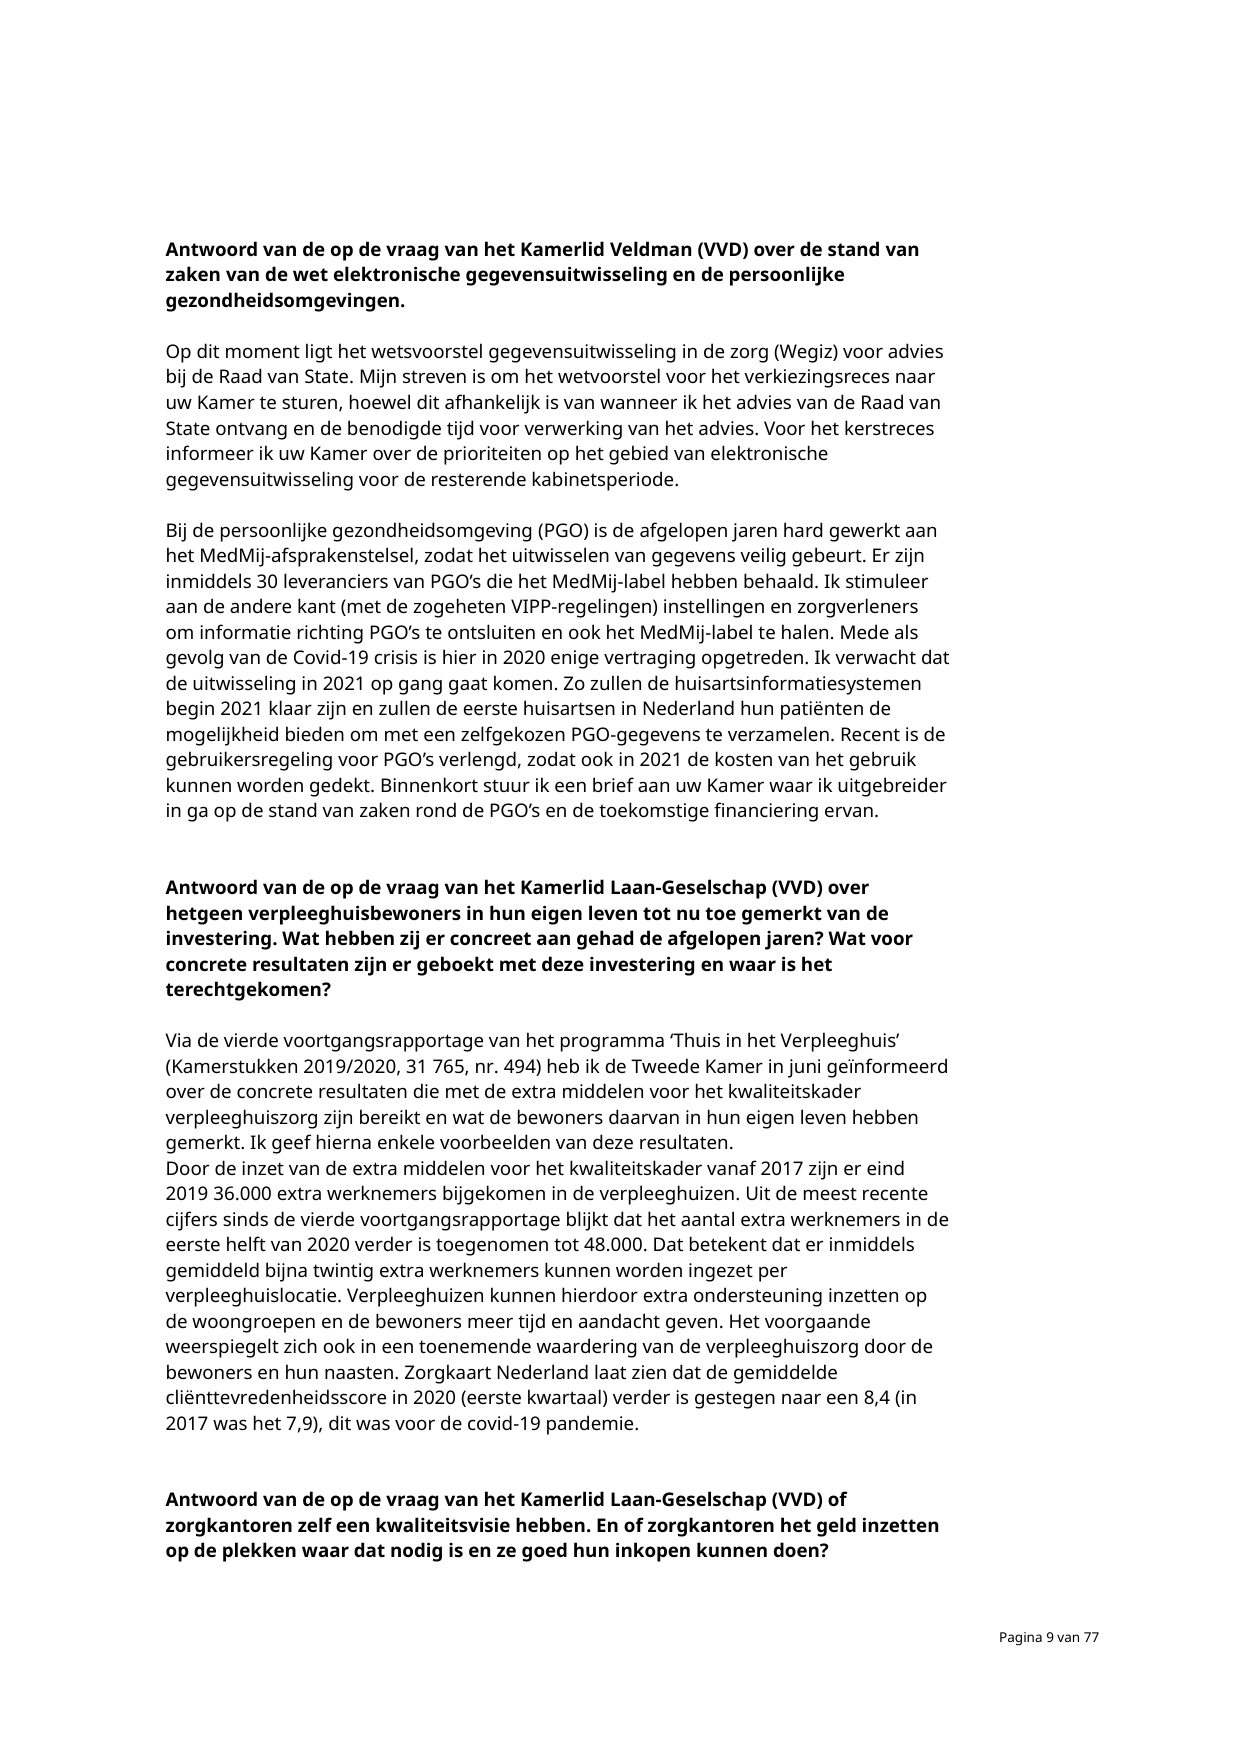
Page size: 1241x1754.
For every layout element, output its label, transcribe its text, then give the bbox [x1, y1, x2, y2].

text Antwoord van de minister van Volksgezondheid, Welzijn en Sport op de vraag van het Kamerlid Laan-Geselschap (VVD) over hetgeen verpleeghuisbewoners in hun eigen leven tot nu toe gemerkt van de investering. Wat hebben zij er concreet aan gehad de afgelopen jaren? Wat voor concrete resultaten zijn er geboekt met deze investering en waar is het terechtgekomen? [165, 874, 950, 1002]
text Door de inzet van de extra middelen voor het kwaliteitskader vanaf 2017 zijn er eind 2019 36.000 extra werknemers bijgekomen in de verpleeghuizen. Uit de meest recente cijfers sinds de vierde voortgangsrapportage blijkt dat het aantal extra werknemers in de eerste helft van 2020 verder is toegenomen tot 48.000. Dat betekent dat er inmiddels gemiddeld bijna twintig extra werknemers kunnen worden ingezet per verpleeghuislocatie. Verpleeghuizen kunnen hierdoor extra ondersteuning inzetten op de woongroepen en de bewoners meer tijd en aandacht geven. Het voorgaande weerspiegelt zich ook in een toenemende waardering van de verpleeghuiszorg door de bewoners en hun naasten. Zorgkaart Nederland laat zien dat de gemiddelde cliënttevredenheidsscore in 2020 (eerste kwartaal) verder is gestegen naar een 8,4 (in 2017 was het 7,9), dit was voor de covid-19 pandemie. [165, 1155, 950, 1436]
text Via de vierde voortgangsrapportage van het programma ‘Thuis in het Verpleeghuis’ (Kamerstukken 2019/2020, 31 765, nr. 494) heb ik de Tweede Kamer in juni geïnformeerd over de concrete resultaten die met de extra middelen voor het kwaliteitskader verpleeghuiszorg zijn bereikt en wat de bewoners daarvan in hun eigen leven hebben gemerkt. Ik geef hierna enkele voorbeelden van deze resultaten. [165, 1027, 950, 1155]
text Op dit moment ligt het wetsvoorstel gegevensuitwisseling in de zorg (Wegiz) voor advies bij de Raad van State. Mijn streven is om het wetvoorstel voor het verkiezingsreces naar uw Kamer te sturen, hoewel dit afhankelijk is van wanneer ik het advies van de Raad van State ontvang en de benodigde tijd voor verwerking van het advies. Voor het kerstreces informeer ik uw Kamer over de prioriteiten op het gebied van elektronische gegevensuitwisseling voor de resterende kabinetsperiode. [165, 338, 950, 491]
text Antwoord van de minister van Volksgezondheid, Welzijn en Sport op de vraag van het Kamerlid Laan-Geselschap (VVD) of zorgkantoren zelf een kwaliteitsvisie hebben. En of zorgkantoren het geld inzetten op de plekken waar dat nodig is en ze goed hun inkopen kunnen doen? [165, 1487, 950, 1563]
text Antwoord van de minister voor Medische Zorg en Sport op de vraag van het Kamerlid Veldman (VVD) over de stand van zaken van de wet elektronische gegevensuitwisseling en de persoonlijke gezondheidsomgevingen. [165, 236, 950, 313]
text Bij de persoonlijke gezondheidsomgeving (PGO) is de afgelopen jaren hard gewerkt aan het MedMij-afsprakenstelsel, zodat het uitwisselen van gegevens veilig gebeurt. Er zijn inmiddels 30 leveranciers van PGO’s die het MedMij-label hebben behaald. Ik stimuleer aan de andere kant (met de zogeheten VIPP-regelingen) instellingen en zorgverleners om informatie richting PGO’s te ontsluiten en ook het MedMij-label te halen. Mede als gevolg van de Covid-19 crisis is hier in 2020 enige vertraging opgetreden. Ik verwacht dat de uitwisseling in 2021 op gang gaat komen. Zo zullen de huisartsinformatiesystemen begin 2021 klaar zijn en zullen de eerste huisartsen in Nederland hun patiënten de mogelijkheid bieden om met een zelfgekozen PGO-gegevens te verzamelen. Recent is de gebruikersregeling voor PGO’s verlengd, zodat ook in 2021 de kosten van het gebruik kunnen worden gedekt. Binnenkort stuur ik een brief aan uw Kamer waar ik uitgebreider in ga op de stand van zaken rond de PGO’s en de toekomstige financiering ervan. [165, 517, 950, 823]
